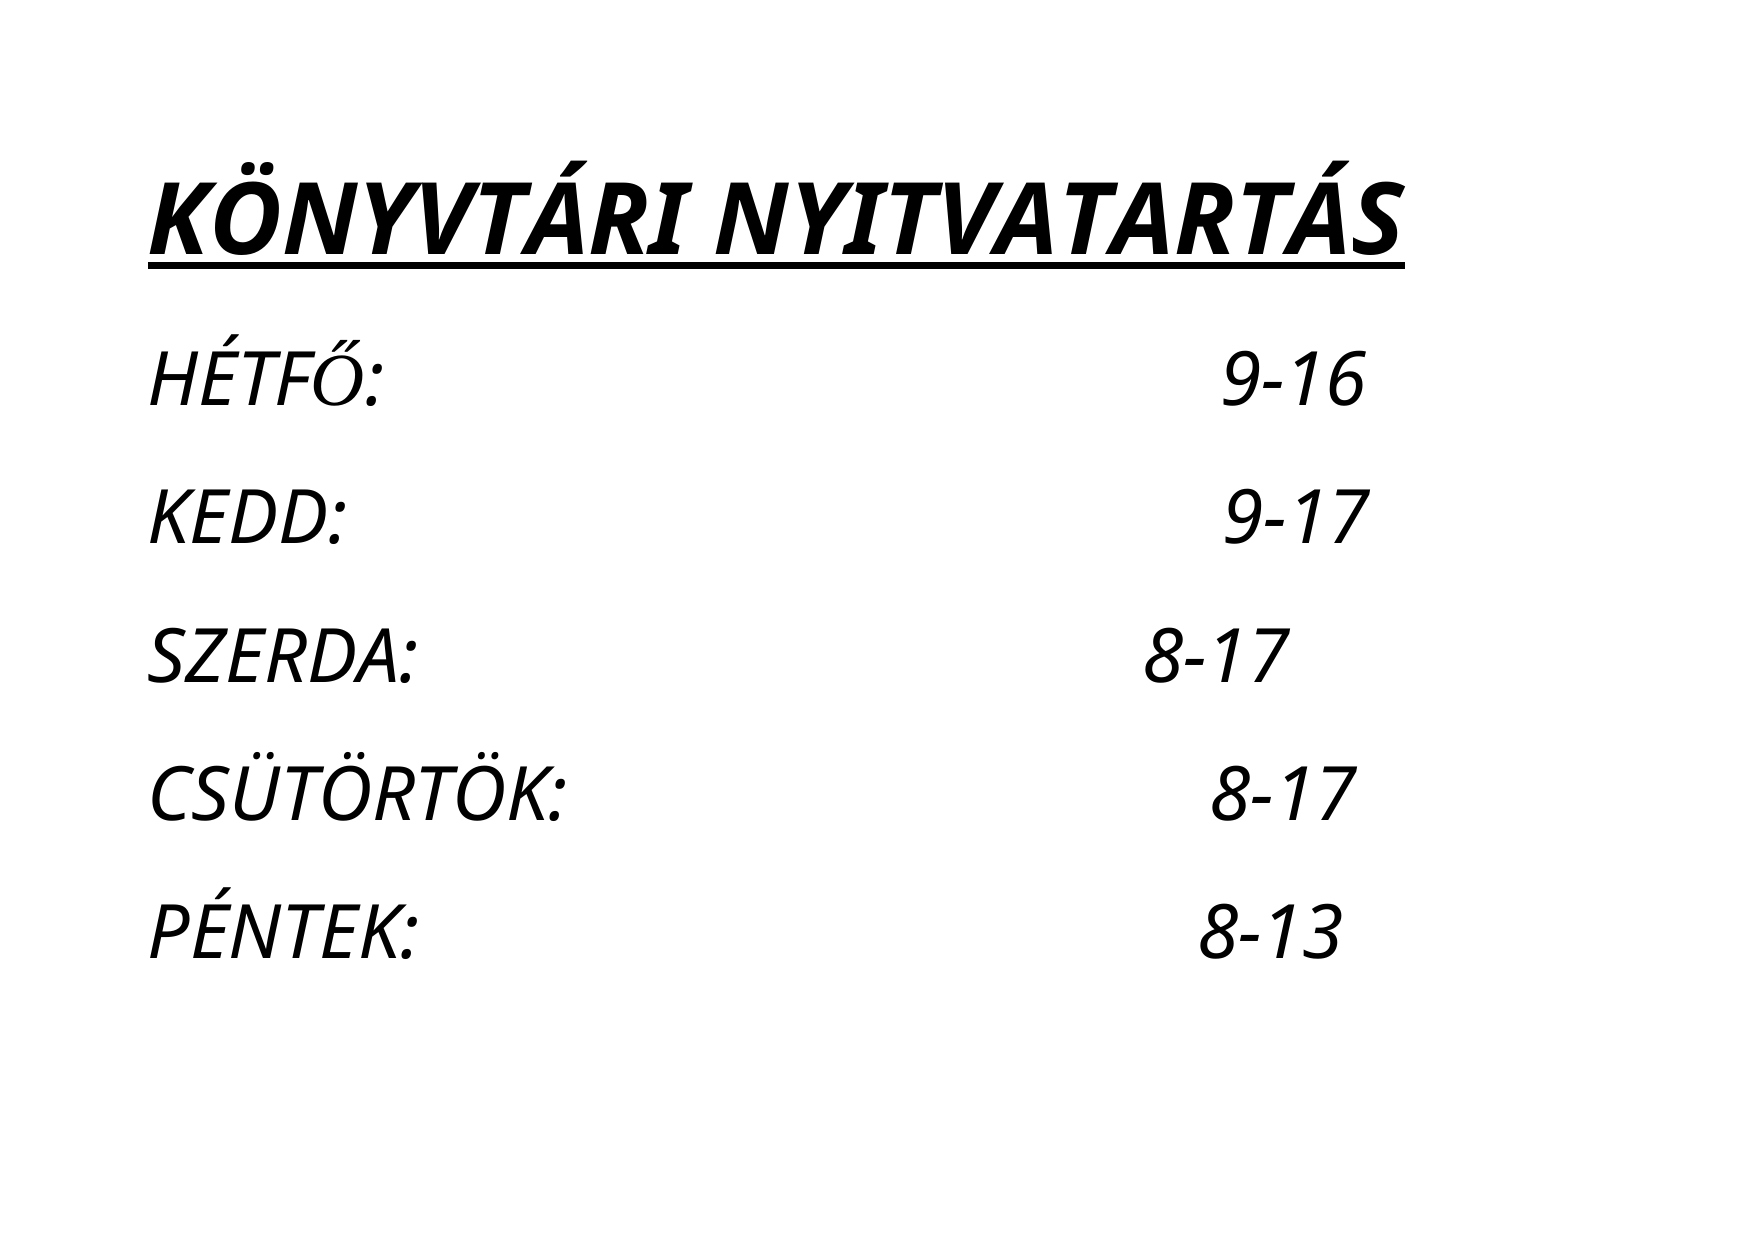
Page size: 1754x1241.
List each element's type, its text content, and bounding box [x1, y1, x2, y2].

text PÉNTEK: 8-13 [148, 878, 1606, 1059]
text HÉTFŐ: 9-16 [148, 325, 1606, 427]
text KEDD: 9-17 [148, 463, 1606, 566]
text SZERDA: 8-17 [148, 602, 1606, 704]
text CSÜTÖRTÖK: 8-17 [148, 740, 1606, 842]
text KÖNYVTÁRI NYITVATARTÁS [148, 148, 1606, 284]
